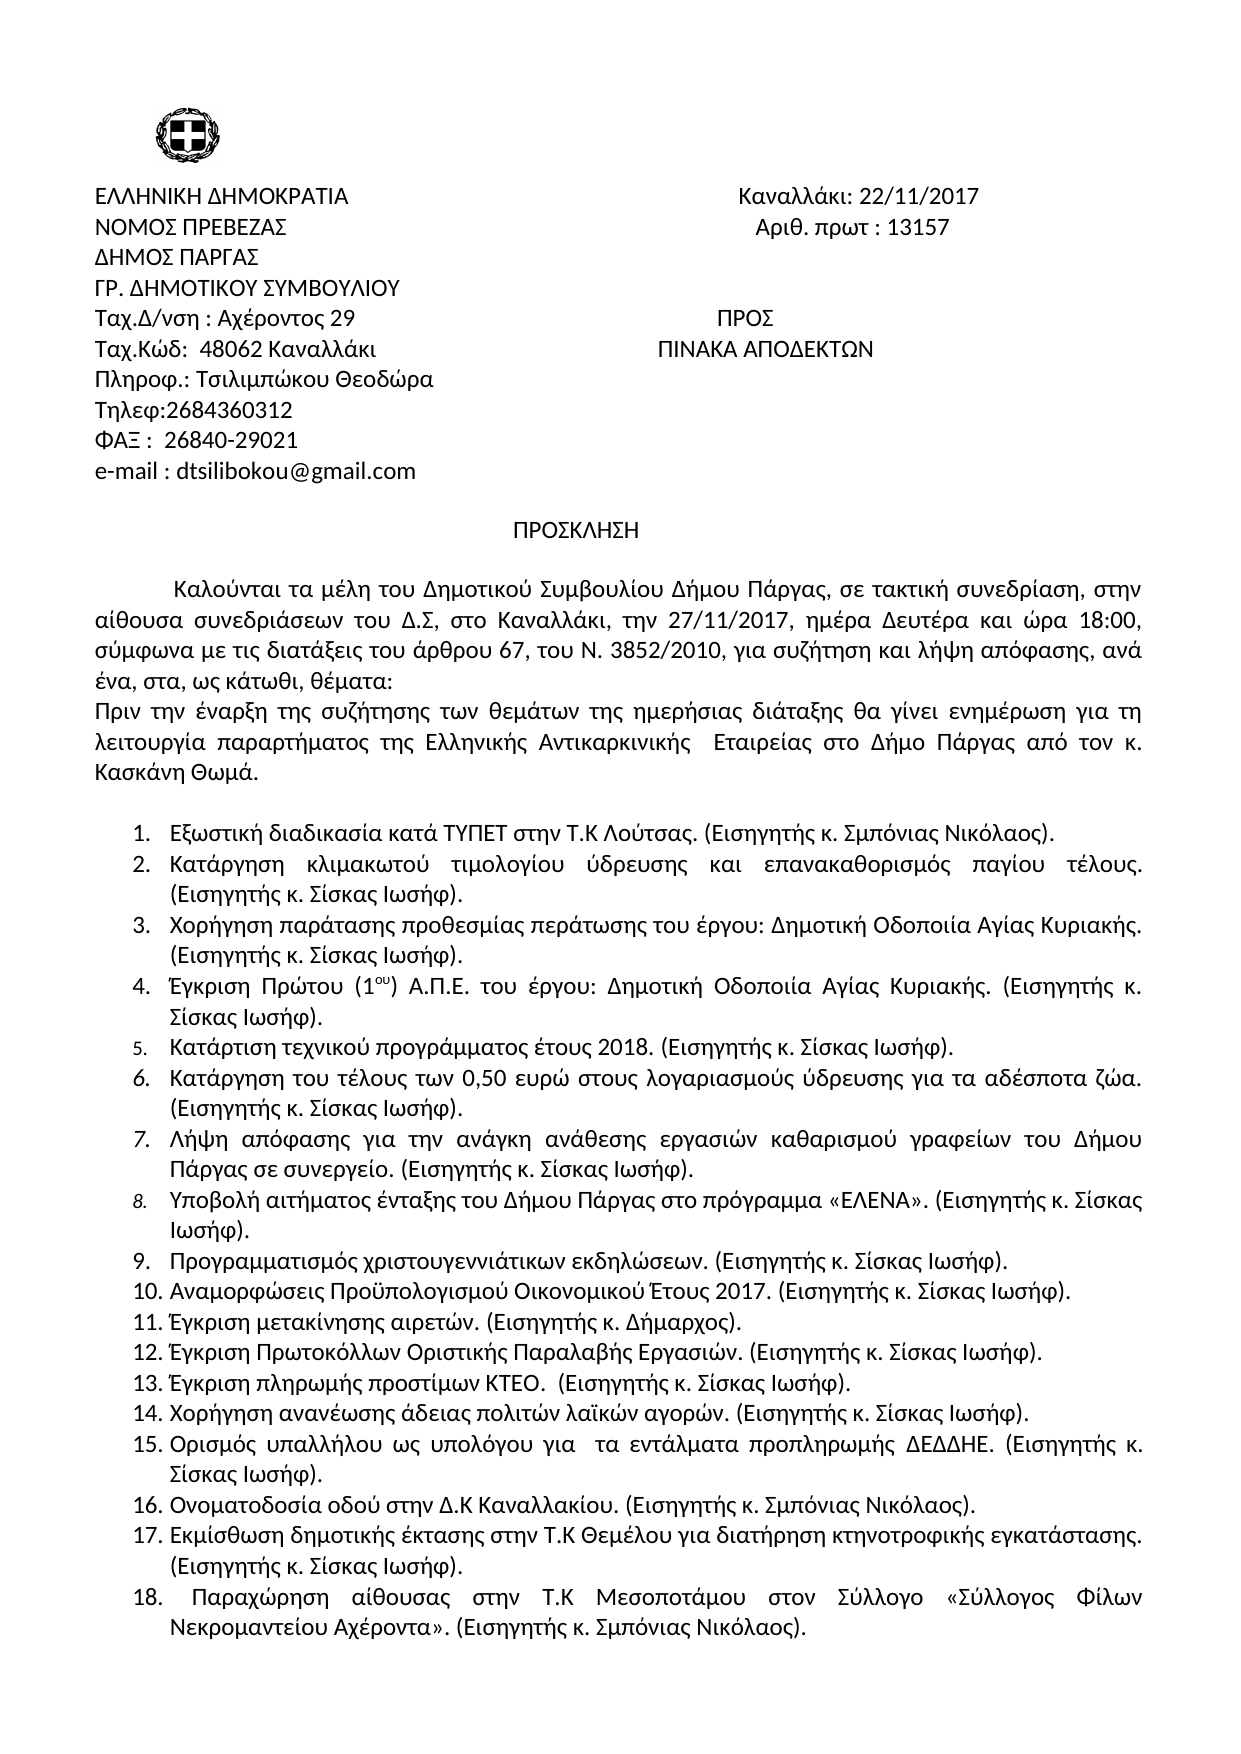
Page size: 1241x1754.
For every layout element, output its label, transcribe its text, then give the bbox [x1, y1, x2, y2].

list Χορήγηση ανανέωσης άδειας πολιτών λαϊκών αγορών. (Εισηγητής κ. Σίσκας Ιωσήφ). [132, 1397, 1144, 1428]
list Έγκριση μετακίνησης αιρετών. (Εισηγητής κ. Δήμαρχος). [132, 1306, 1144, 1336]
text ΠΡΟΣΚΛΗΣΗ [94, 514, 1144, 545]
list Εξωστική διαδικασία κατά ΤΥΠΕΤ στην Τ.Κ Λούτσας. (Εισηγητής κ. Σμπόνιας Νικόλαος). [132, 818, 1144, 848]
list Υποβολή αιτήματος ένταξης του Δήμου Πάργας στο πρόγραμμα «ΕΛΕΝΑ». (Εισηγητής κ. Σίσκας Ιωσήφ). [132, 1184, 1144, 1245]
list Ονοματοδοσία οδού στην Δ.Κ Καναλλακίου. (Εισηγητής κ. Σμπόνιας Νικόλαος). [132, 1489, 1144, 1519]
list Κατάργηση του τέλους των 0,50 ευρώ στους λογαριασμούς ύδρευσης για τα αδέσποτα ζώα. (Εισηγητής κ. Σίσκας Ιωσήφ). [132, 1062, 1144, 1123]
text Τηλεφ:2684360312 [94, 394, 1144, 424]
list Παραχώρηση αίθουσας στην Τ.Κ Μεσοποτάμου στον Σύλλογο «Σύλλογος Φίλων Νεκρομαντείου Αχέροντα». (Εισηγητής κ. Σμπόνιας Νικόλαος). [132, 1581, 1144, 1642]
list Εκμίσθωση δημοτικής έκτασης στην Τ.Κ Θεμέλου για διατήρηση κτηνοτροφικής εγκατάστασης. (Εισηγητής κ. Σίσκας Ιωσήφ). [132, 1519, 1144, 1581]
text Ταχ.Κώδ: 48062 Καναλλάκι ΠΙΝΑΚΑ ΑΠΟΔΕΚΤΩΝ [94, 333, 1144, 363]
text Καλούνται τα μέλη του Δημοτικού Συμβουλίου Δήμου Πάργας, σε τακτική συνεδρίαση, στην αίθουσα συνεδριάσεων του Δ.Σ, στο Καναλλάκι, την 27/11/2017, ημέρα Δευτέρα και ώρα 18:00, σύμφωνα με τις διατάξεις του άρθρου 67, του Ν. 3852/2010, για συζήτηση και λήψη απόφασης, ανά ένα, στα, ως κάτωθι, θέματα: [94, 573, 1144, 696]
list Έγκριση πληρωμής προστίμων ΚΤΕΟ. (Εισηγητής κ. Σίσκας Ιωσήφ). [132, 1367, 1144, 1397]
list Ορισμός υπαλλήλου ως υπολόγου για τα εντάλματα προπληρωμής ΔΕΔΔΗΕ. (Εισηγητής κ. Σίσκας Ιωσήφ). [132, 1428, 1144, 1489]
text Πληροφ.: Τσιλιμπώκου Θεοδώρα [94, 363, 1144, 394]
list Προγραμματισμός χριστουγεννιάτικων εκδηλώσεων. (Εισηγητής κ. Σίσκας Ιωσήφ). [132, 1245, 1144, 1275]
text Ταχ.Δ/νση : Aχέροντος 29 ΠΡΟΣ [94, 302, 1144, 333]
list Έγκριση Πρώτου (1ου) Α.Π.Ε. του έργου: Δημοτική Οδοποιία Αγίας Κυριακής. (Εισηγητής κ. Σίσκας Ιωσήφ). [132, 970, 1144, 1031]
list Κατάρτιση τεχνικού προγράμματος έτους 2018. (Εισηγητής κ. Σίσκας Ιωσήφ). [132, 1031, 1144, 1062]
list Αναμορφώσεις Προϋπολογισμού Οικονομικού Έτους 2017. (Εισηγητής κ. Σίσκας Ιωσήφ). [132, 1275, 1144, 1306]
text ΦΑΞ : 26840-29021 [94, 424, 1144, 455]
text ΓΡ. ΔΗΜΟΤΙΚΟΥ ΣΥΜΒΟΥΛΙΟΥ [94, 272, 1144, 302]
text ΕΛΛΗΝΙΚΗ ΔΗΜΟΚΡΑΤΙΑ Καναλλάκι: 22/11/2017 [94, 180, 1144, 211]
text Πριν την έναρξη της συζήτησης των θεμάτων της ημερήσιας διάταξης θα γίνει ενημέρωση για τη λειτουργία παραρτήματος της Ελληνικής Αντικαρκινικής Εταιρείας στο Δήμο Πάργας από τον κ. Κασκάνη Θωμά. [94, 696, 1144, 787]
text ΔΗΜΟΣ ΠΑΡΓΑΣ [94, 241, 1144, 272]
list Λήψη απόφασης για την ανάγκη ανάθεσης εργασιών καθαρισμού γραφείων του Δήμου Πάργας σε συνεργείο. (Εισηγητής κ. Σίσκας Ιωσήφ). [132, 1123, 1144, 1184]
list Κατάργηση κλιμακωτού τιμολογίου ύδρευσης και επανακαθορισμός παγίου τέλους. (Εισηγητής κ. Σίσκας Ιωσήφ). [132, 848, 1144, 909]
text e-mail : dtsilibokou@gmail.com [94, 455, 1144, 485]
list Έγκριση Πρωτοκόλλων Οριστικής Παραλαβής Εργασιών. (Εισηγητής κ. Σίσκας Ιωσήφ). [132, 1336, 1144, 1367]
list Χορήγηση παράτασης προθεσμίας περάτωσης του έργου: Δημοτική Οδοποιία Αγίας Κυριακής. (Εισηγητής κ. Σίσκας Ιωσήφ). [132, 909, 1144, 970]
text ΝΟΜΟΣ ΠΡΕΒΕΖΑΣ Αριθ. πρωτ : 13157 [94, 211, 1144, 241]
